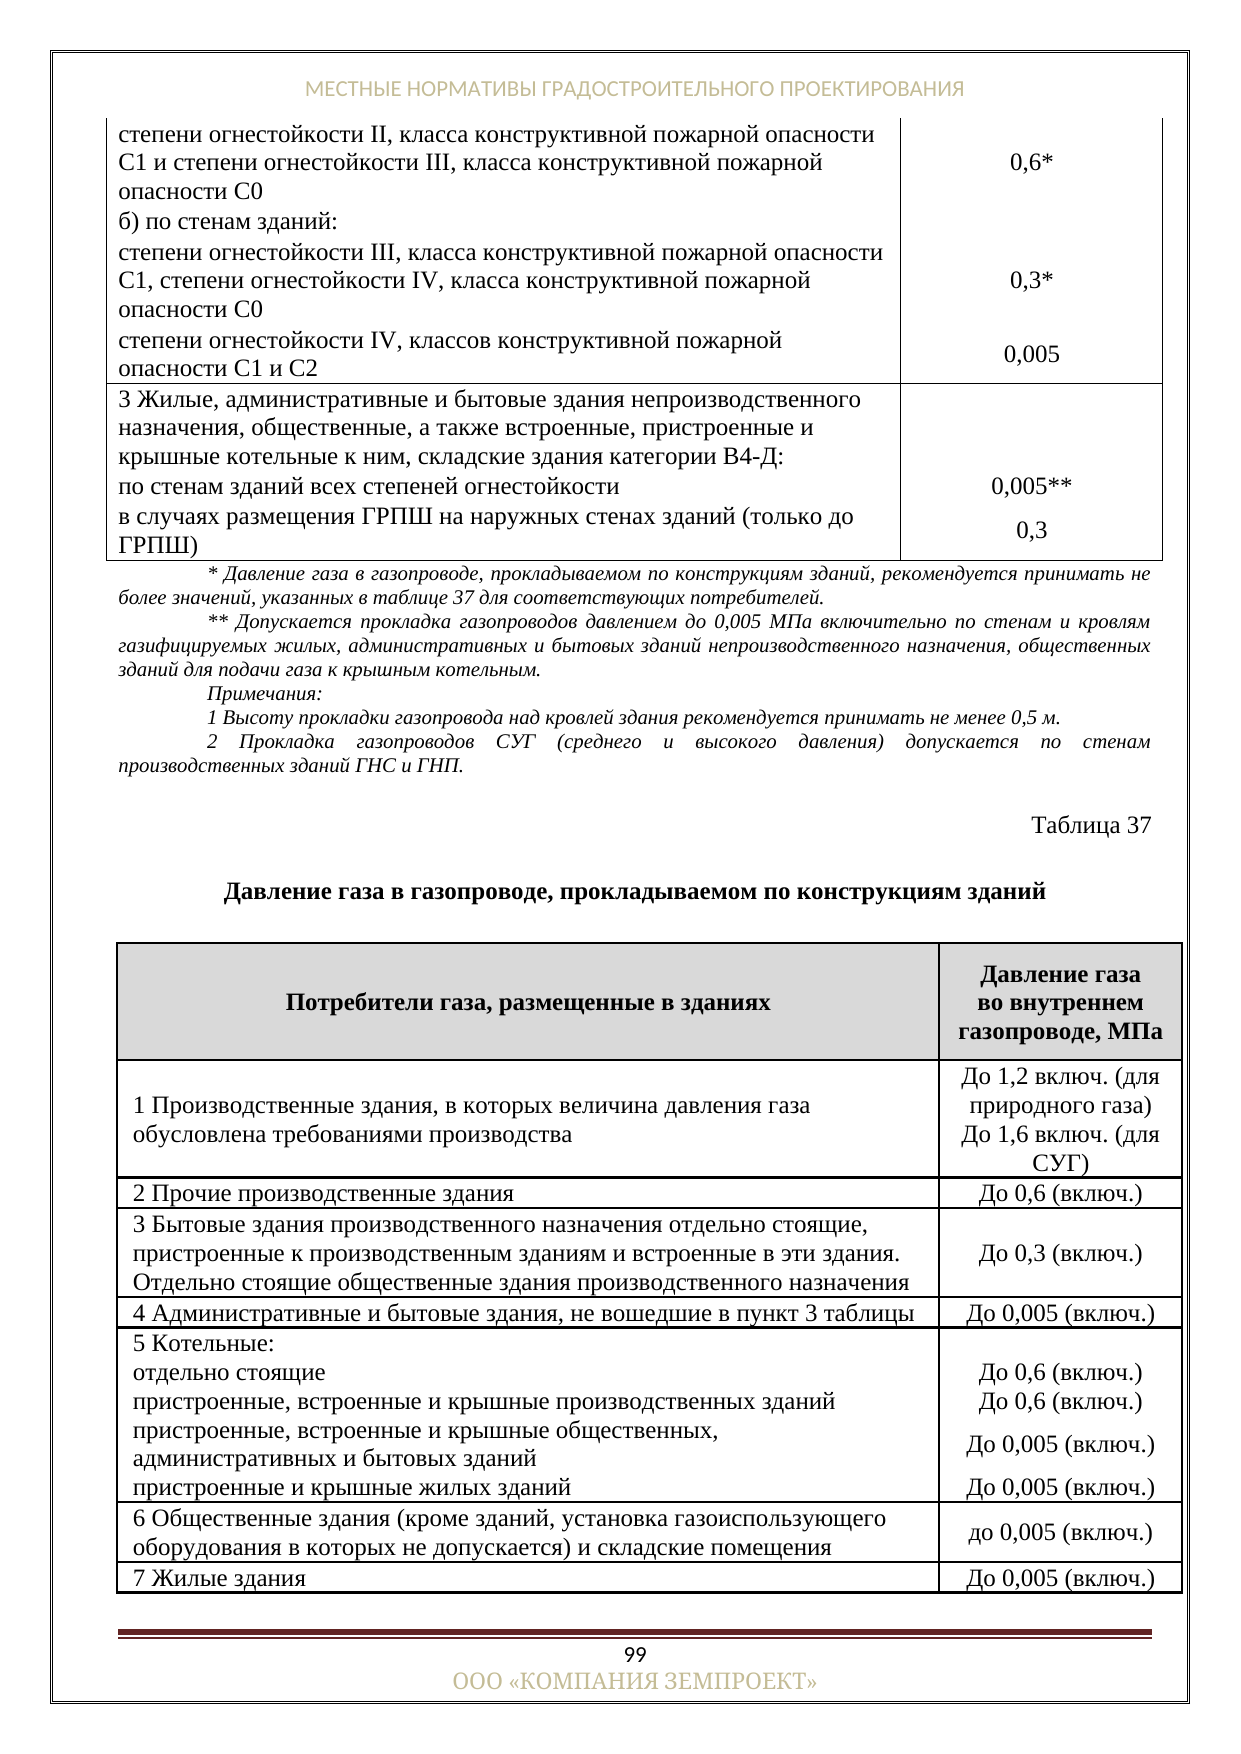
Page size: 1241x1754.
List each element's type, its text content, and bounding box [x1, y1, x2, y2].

text Примечания: [118, 681, 1152, 705]
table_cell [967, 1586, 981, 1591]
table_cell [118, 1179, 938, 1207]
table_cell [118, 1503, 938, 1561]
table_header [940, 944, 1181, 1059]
text Таблица 37 [118, 810, 1152, 839]
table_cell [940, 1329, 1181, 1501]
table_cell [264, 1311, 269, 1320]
text ** Допускается прокладка газопроводов давлением до 0,005 МПа включительно по стенам и кровлям газифицируемых жилых, административных и бытовых зданий непроизводственного назначения, общественных зданий для подачи газа к крышным котельным. [118, 609, 1152, 681]
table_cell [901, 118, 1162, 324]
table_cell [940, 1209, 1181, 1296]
text Давление газа в газопроводе, прокладываемом по конструкциям зданий [118, 876, 1152, 905]
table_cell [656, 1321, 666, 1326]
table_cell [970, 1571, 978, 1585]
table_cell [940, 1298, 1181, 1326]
text 2 Прокладка газопроводов СУГ (среднего и высокого давления) допускается по стенам производственных зданий ГНС и ГНП. [118, 729, 1152, 777]
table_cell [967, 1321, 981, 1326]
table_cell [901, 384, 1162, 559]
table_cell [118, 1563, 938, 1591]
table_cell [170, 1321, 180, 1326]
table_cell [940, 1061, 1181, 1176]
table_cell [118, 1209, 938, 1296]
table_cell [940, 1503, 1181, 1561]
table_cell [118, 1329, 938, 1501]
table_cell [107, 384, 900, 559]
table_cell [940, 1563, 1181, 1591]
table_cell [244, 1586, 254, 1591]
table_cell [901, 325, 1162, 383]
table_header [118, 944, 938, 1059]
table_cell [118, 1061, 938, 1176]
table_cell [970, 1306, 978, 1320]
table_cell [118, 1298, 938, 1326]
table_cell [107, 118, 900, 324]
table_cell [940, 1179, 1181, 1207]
text 1 Высоту прокладки газопровода над кровлей здания рекомендуется принимать не менее 0,5 м. [118, 705, 1152, 729]
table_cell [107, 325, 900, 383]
text * Давление газа в газопроводе, прокладываемом по конструкциям зданий, рекомендуется принимать не более значений, указанных в таблице 37 для соответствующих потребителей. [118, 561, 1152, 609]
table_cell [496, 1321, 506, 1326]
